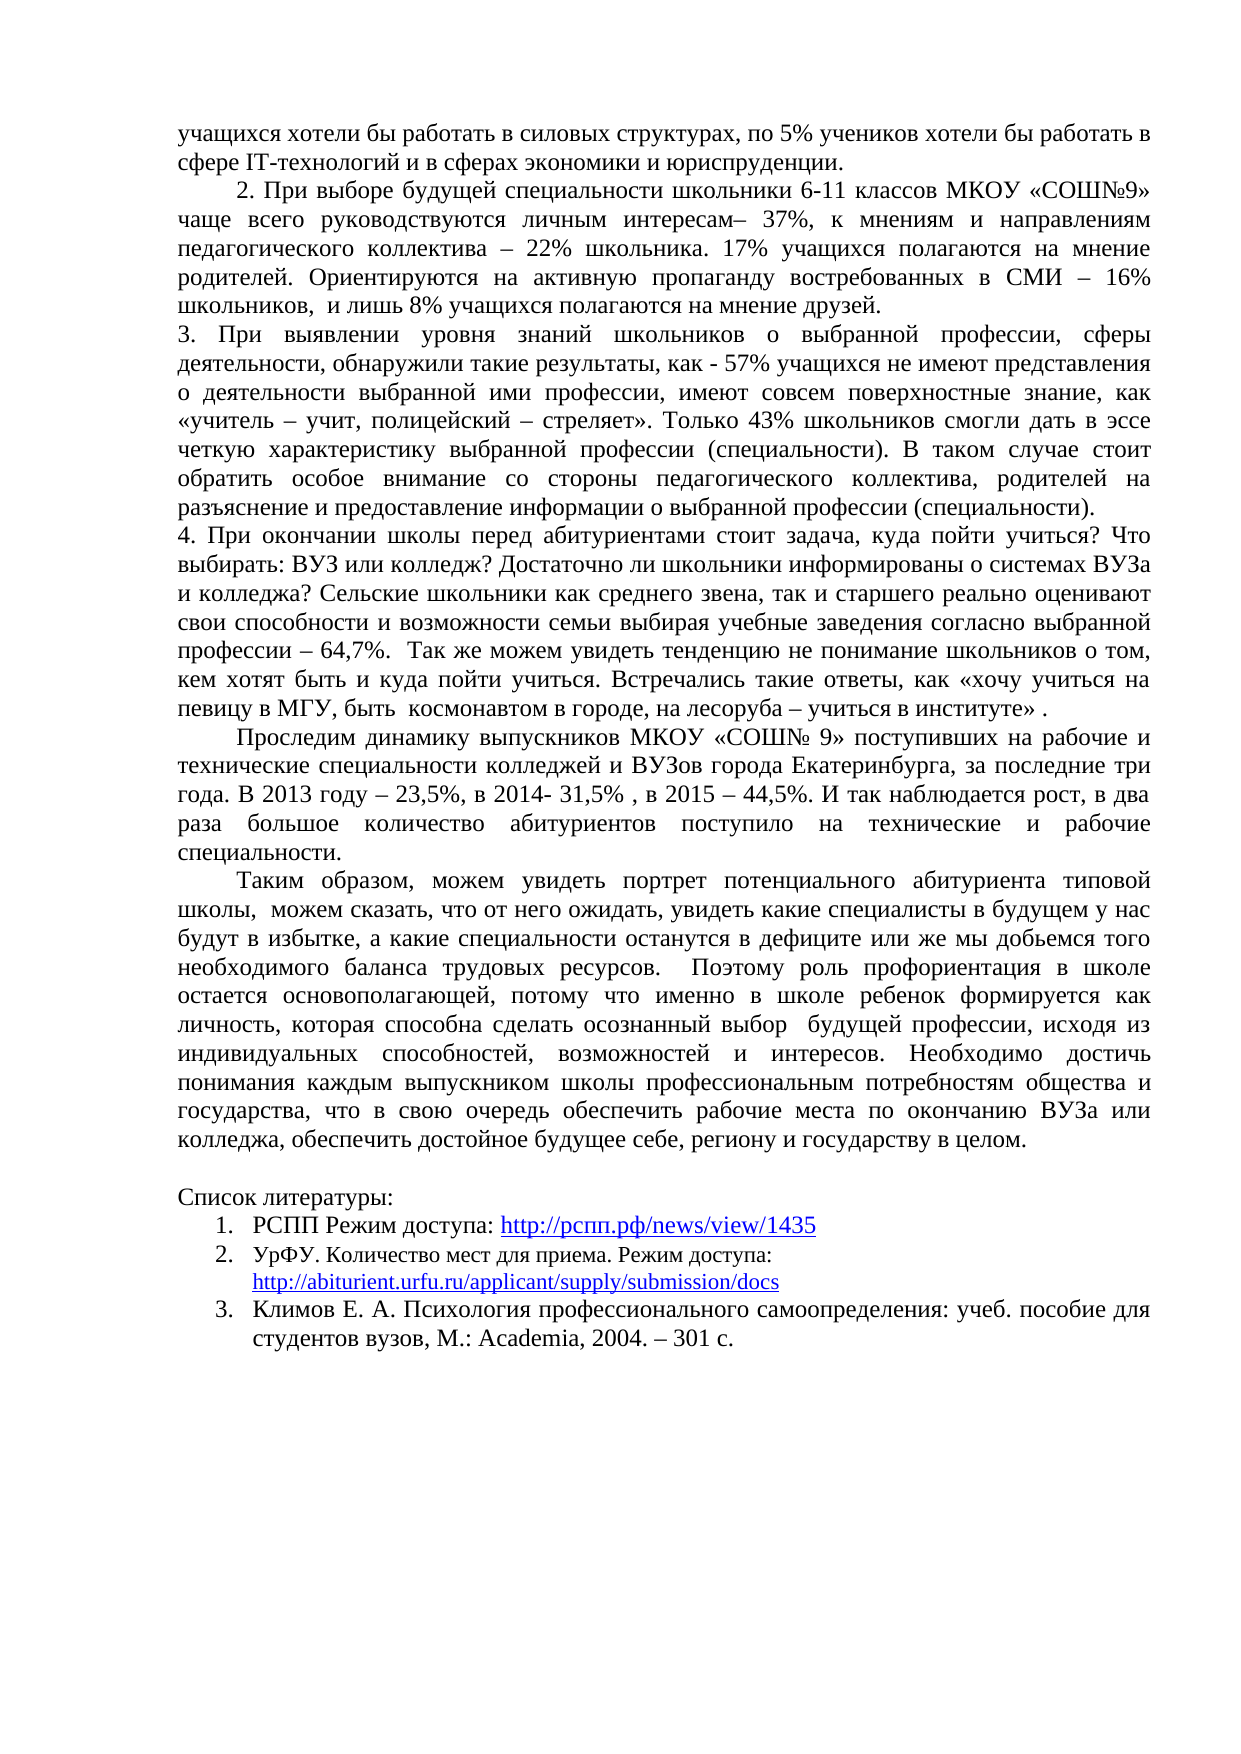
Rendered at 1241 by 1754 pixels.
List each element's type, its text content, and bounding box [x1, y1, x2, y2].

list РСПП Режим доступа: http://рспп.рф/news/view/1435 [215, 1211, 1152, 1239]
text 2. При выборе будущей специальности школьники 6-11 классов МКОУ «СОШ№9» чаще всего руководствуются личным интересам– 37%, к мнениям и направлениям педагогического коллектива – 22% школьника. 17% учащихся полагаются на мнение родителей. Ориентируются на активную пропаганду востребованных в СМИ – 16% школьников, и лишь 8% учащихся полагаются на мнение друзей. [177, 176, 1152, 319]
text Таким образом, можем увидеть портрет потенциального абитуриента типовой школы, можем сказать, что от него ожидать, увидеть какие специалисты в будущем у нас будут в избытке, а какие специальности останутся в дефиците или же мы добьемся того необходимого баланса трудовых ресурсов. Поэтому роль профориентация в школе остается основополагающей, потому что именно в школе ребенок формируется как личность, которая способна сделать осознанный выбор будущей профессии, исходя из индивидуальных способностей, возможностей и интересов. Необходимо достичь понимания каждым выпускником школы профессиональным потребностям общества и государства, что в свою очередь обеспечить рабочие места по окончанию ВУЗа или колледжа, обеспечить достойное будущее себе, региону и государству в целом. [177, 866, 1152, 1153]
list УрФУ. Количество мест для приема. Режим доступа: http://abiturient.urfu.ru/applicant/supply/submission/docs [215, 1239, 1152, 1294]
text 3. При выявлении уровня знаний школьников о выбранной профессии, сферы деятельности, обнаружили такие результаты, как - 57% учащихся не имеют представления о деятельности выбранной ими профессии, имеют совсем поверхностные знание, как «учитель – учит, полицейский – стреляет». Только 43% школьников смогли дать в эссе четкую характеристику выбранной профессии (специальности). В таком случае стоит обратить особое внимание со стороны педагогического коллектива, родителей на разъяснение и предоставление информации о выбранной профессии (специальности). [177, 319, 1152, 521]
list Климов Е. А. Психология профессионального самоопределения: учеб. пособие для студентов вузов, М.: Academia, 2004. – 301 с. [215, 1294, 1152, 1352]
text Список литературы: [177, 1182, 1152, 1211]
text Проследим динамику выпускников МКОУ «СОШ№ 9» поступивших на рабочие и технические специальности колледжей и ВУЗов города Екатеринбурга, за последние три года. В 2013 году – 23,5%, в 2014- 31,5% , в 2015 – 44,5%. И так наблюдается рост, в два раза большое количество абитуриентов поступило на технические и рабочие специальности. [177, 722, 1152, 866]
text 4. При окончании школы перед абитуриентами стоит задача, куда пойти учиться? Что выбирать: ВУЗ или колледж? Достаточно ли школьники информированы о системах ВУЗа и колледжа? Сельские школьники как среднего звена, так и старшего реально оценивают свои способности и возможности семьи выбирая учебные заведения согласно выбранной профессии – 64,7%. Так же можем увидеть тенденцию не понимание школьников о том, кем хотят быть и куда пойти учиться. Встречались такие ответы, как «хочу учиться на певицу в МГУ, быть космонавтом в городе, на лесоруба – учиться в институте» . [177, 521, 1152, 722]
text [177, 118, 1152, 176]
